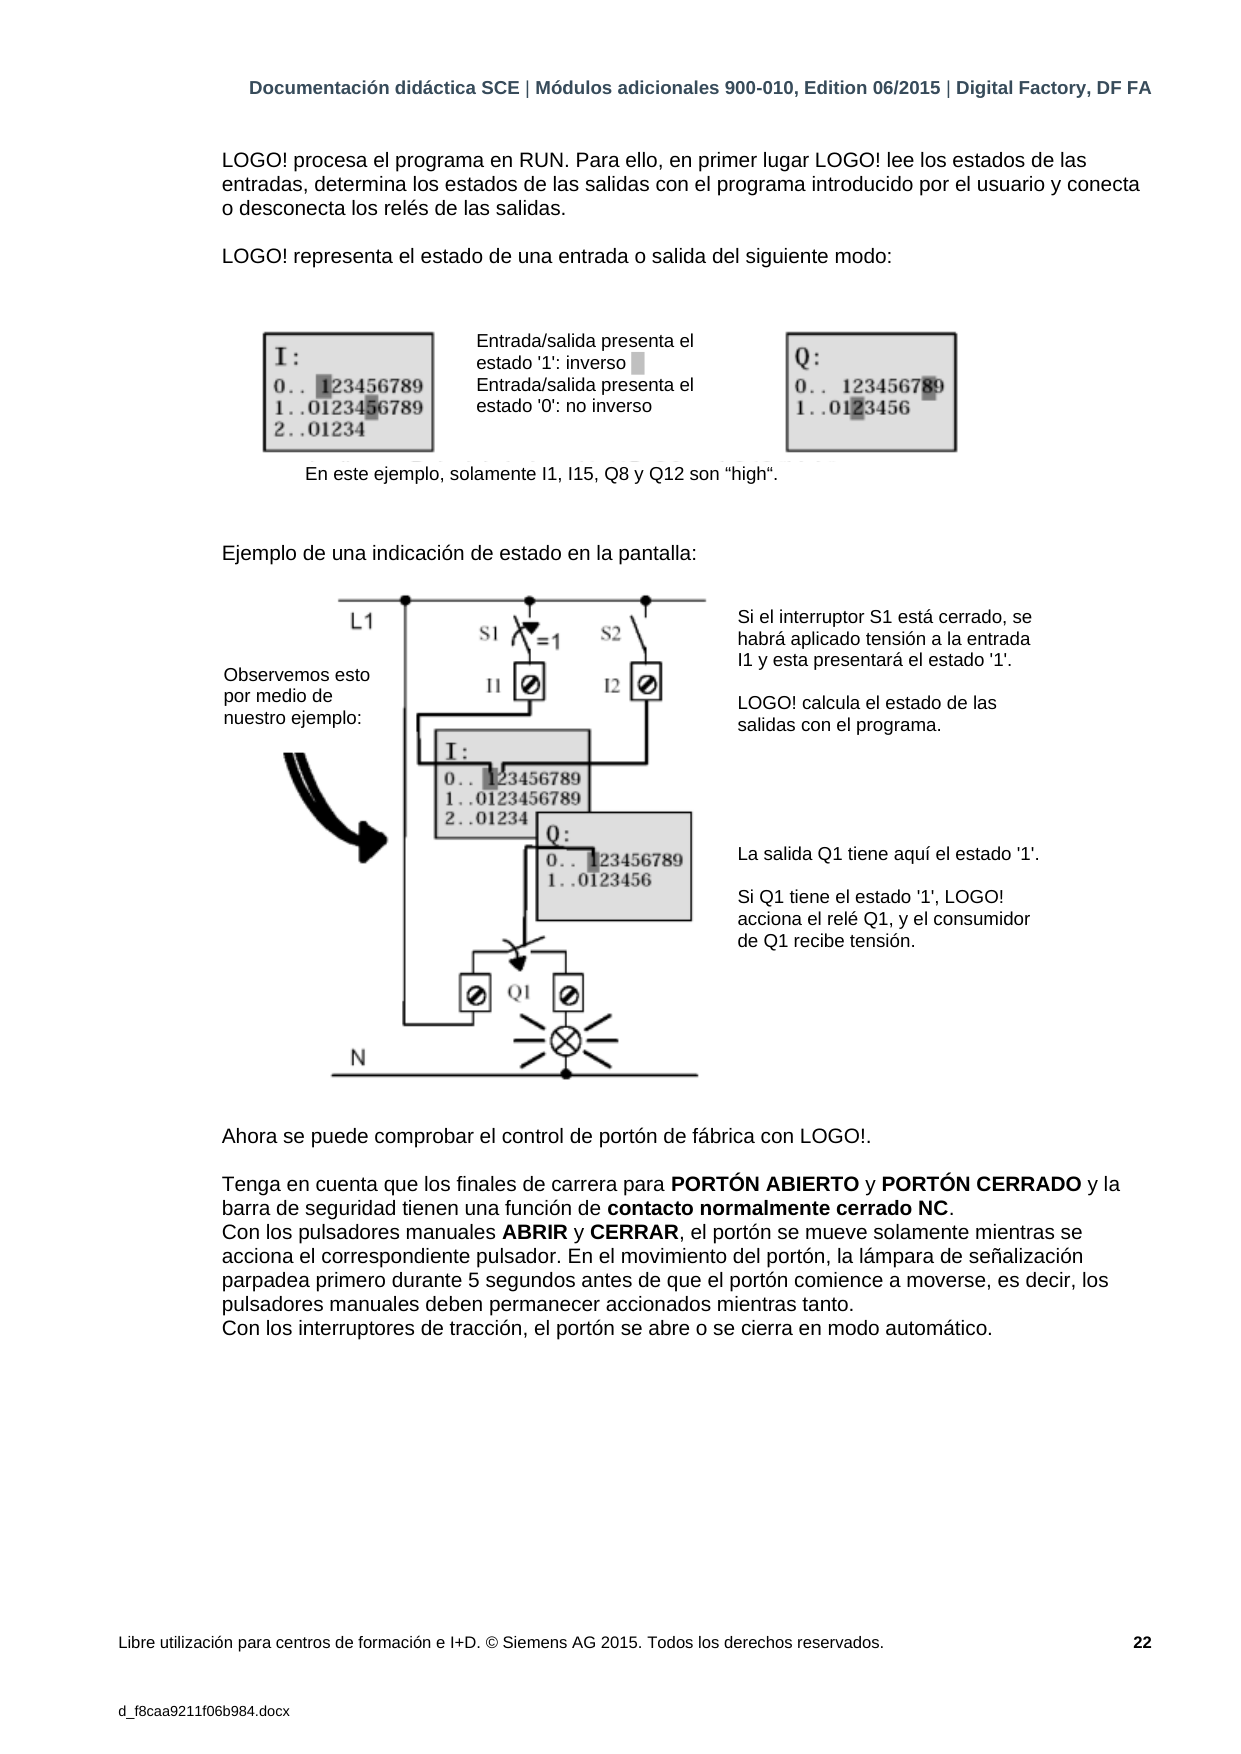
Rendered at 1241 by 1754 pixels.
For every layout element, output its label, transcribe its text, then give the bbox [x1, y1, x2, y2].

picture [221, 315, 992, 493]
text Tenga en cuenta que los finales de carrera para PORTÓN ABIERTO y PORTÓN CERRADO y la barra de seguridad tienen una función de contacto normalmente cerrado NC. [222, 1172, 1152, 1220]
picture [221, 588, 1009, 1100]
text Ejemplo de una indicación de estado en la pantalla: [222, 541, 1152, 565]
text Con los interruptores de tracción, el portón se abre o se cierra en modo automático. [222, 1316, 1152, 1339]
text LOGO! representa el estado de una entrada o salida del siguiente modo: [222, 243, 1152, 267]
text Con los pulsadores manuales ABRIR y CERRAR, el portón se mueve solamente mientras se acciona el correspondiente pulsador. En el movimiento del portón, la lámpara de señalización parpadea primero durante 5 segundos antes de que el portón comience a moverse, es decir, los pulsadores manuales deben permanecer accionados mientras tanto. [222, 1220, 1152, 1316]
text LOGO! procesa el programa en RUN. Para ello, en primer lugar LOGO! lee los estados de las entradas, determina los estados de las salidas con el programa introducido por el usuario y conecta o desconecta los relés de las salidas. [222, 148, 1152, 219]
text Ahora se puede comprobar el control de portón de fábrica con LOGO!. [222, 1124, 1152, 1148]
